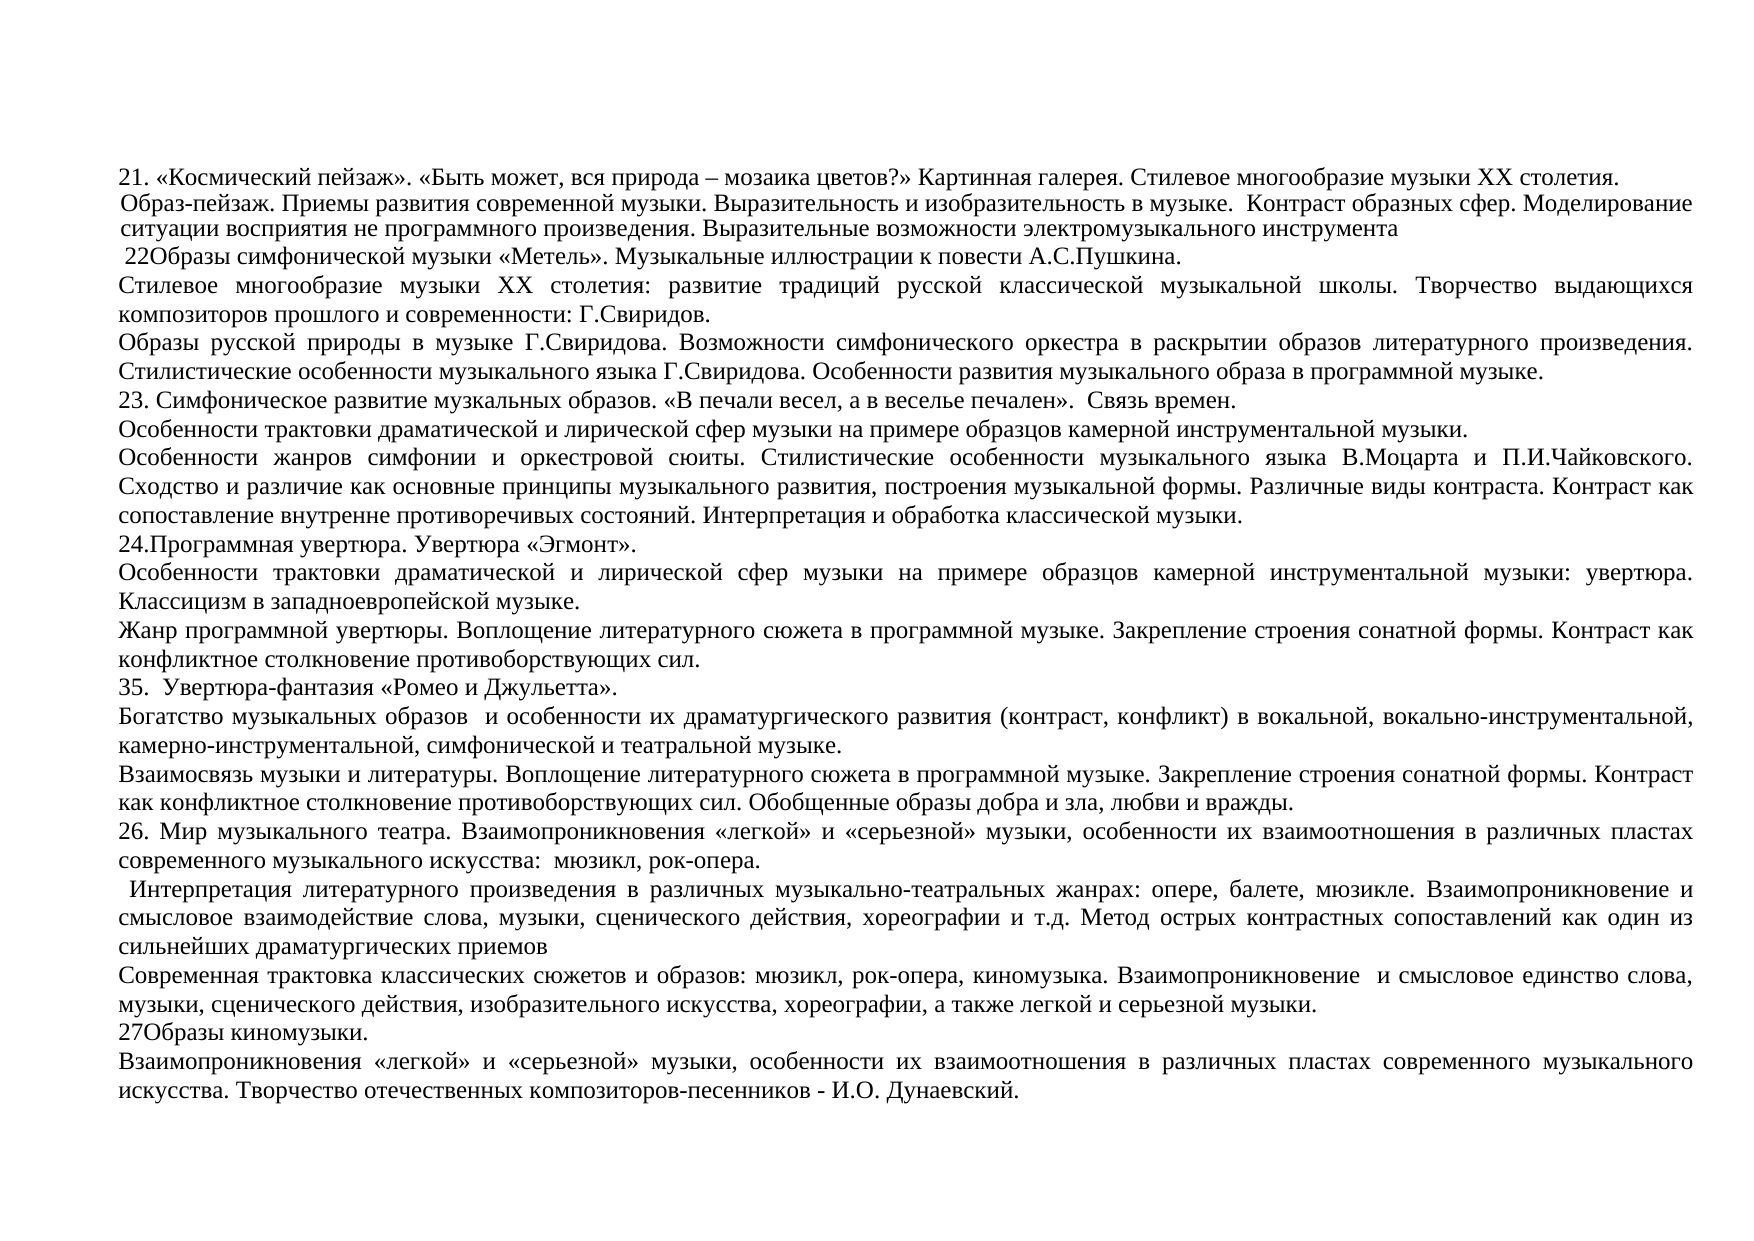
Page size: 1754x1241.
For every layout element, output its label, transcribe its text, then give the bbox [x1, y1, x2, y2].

text Особенности трактовки драматической и лирической сфер музыки на примере образцов камерной инструментальной музыки. [118, 414, 1695, 442]
text Взаимосвязь музыки и литературы. Воплощение литературного сюжета в программной музыке. Закрепление строения сонатной формы. Контраст как конфликтное столкновение противоборствующих сил. Обобщенные образы добра и зла, любви и вражды. [118, 759, 1695, 816]
text 27Образы киномузыки. [118, 1017, 1695, 1046]
text Образы русской природы в музыке Г.Свиридова. Возможности симфонического оркестра в раскрытии образов литературного произведения. Стилистические особенности музыкального языка Г.Свиридова. Особенности развития музыкального образа в программной музыке. [118, 327, 1695, 385]
text 23. Симфоническое развитие музкальных образов. «В печали весел, а в веселье печален». Связь времен. [118, 385, 1695, 414]
text Богатство музыкальных образов и особенности их драматургического развития (контраст, конфликт) в вокальной, вокально-инструментальной, камерно-инструментальной, симфонической и театральной музыке. [118, 701, 1695, 759]
text Жанр программной увертюры. Воплощение литературного сюжета в программной музыке. Закрепление строения сонатной формы. Контраст как конфликтное столкновение противоборствующих сил. [118, 615, 1695, 672]
text 35. Увертюра-фантазия «Ромео и Джульетта». [118, 672, 1695, 701]
text Взаимопроникновения «легкой» и «серьезной» музыки, особенности их взаимоотношения в различных пластах современного музыкального искусства. Творчество отечественных композиторов-песенников - И.О. Дунаевский. [118, 1046, 1695, 1104]
text 22Образы симфонической музыки «Метель». Музыкальные иллюстрации к повести А.С.Пушкина. [118, 241, 1694, 270]
text Интерпретация литературного произведения в различных музыкально-театральных жанрах: опере, балете, мюзикле. Взаимопроникновение и смысловое взаимодействие слова, музыки, сценического действия, хореографии и т.д. Метод острых контрастных сопоставлений как один из сильнейших драматургических приемов [118, 874, 1695, 960]
text Особенности трактовки драматической и лирической сфер музыки на примере образцов камерной инструментальной музыки: увертюра. Классицизм в западноевропейской музыке. [118, 557, 1695, 615]
text 21. «Космический пейзаж». «Быть может, вся природа – мозаика цветов?» Картинная галерея. Стилевое многообразие музыки ХХ столетия. [118, 162, 1695, 191]
text 24.Программная увертюра. Увертюра «Эгмонт». [118, 529, 1695, 557]
text Образ-пейзаж. Приемы развития современной музыки. Выразительность и изобразительность в музыке. Контраст образных сфер. Моделирование ситуации восприятия не программного произведения. Выразительные возможности электромузыкального инструмента [120, 191, 1694, 241]
text 26. Мир музыкального театра. Взаимопроникновения «легкой» и «серьезной» музыки, особенности их взаимоотношения в различных пластах современного музыкального искусства: мюзикл, рок-опера. [118, 816, 1695, 874]
text Особенности жанров симфонии и оркестровой сюиты. Стилистические особенности музыкального языка В.Моцарта и П.И.Чайковского. Сходство и различие как основные принципы музыкального развития, построения музыкальной формы. Различные виды контраста. Контраст как сопоставление внутренне противоречивых состояний. Интерпретация и обработка классической музыки. [118, 442, 1695, 529]
text Стилевое многообразие музыки ХХ столетия: развитие традиций русской классической музыкальной школы. Творчество выдающихся композиторов прошлого и современности: Г.Свиридов. [118, 270, 1695, 327]
